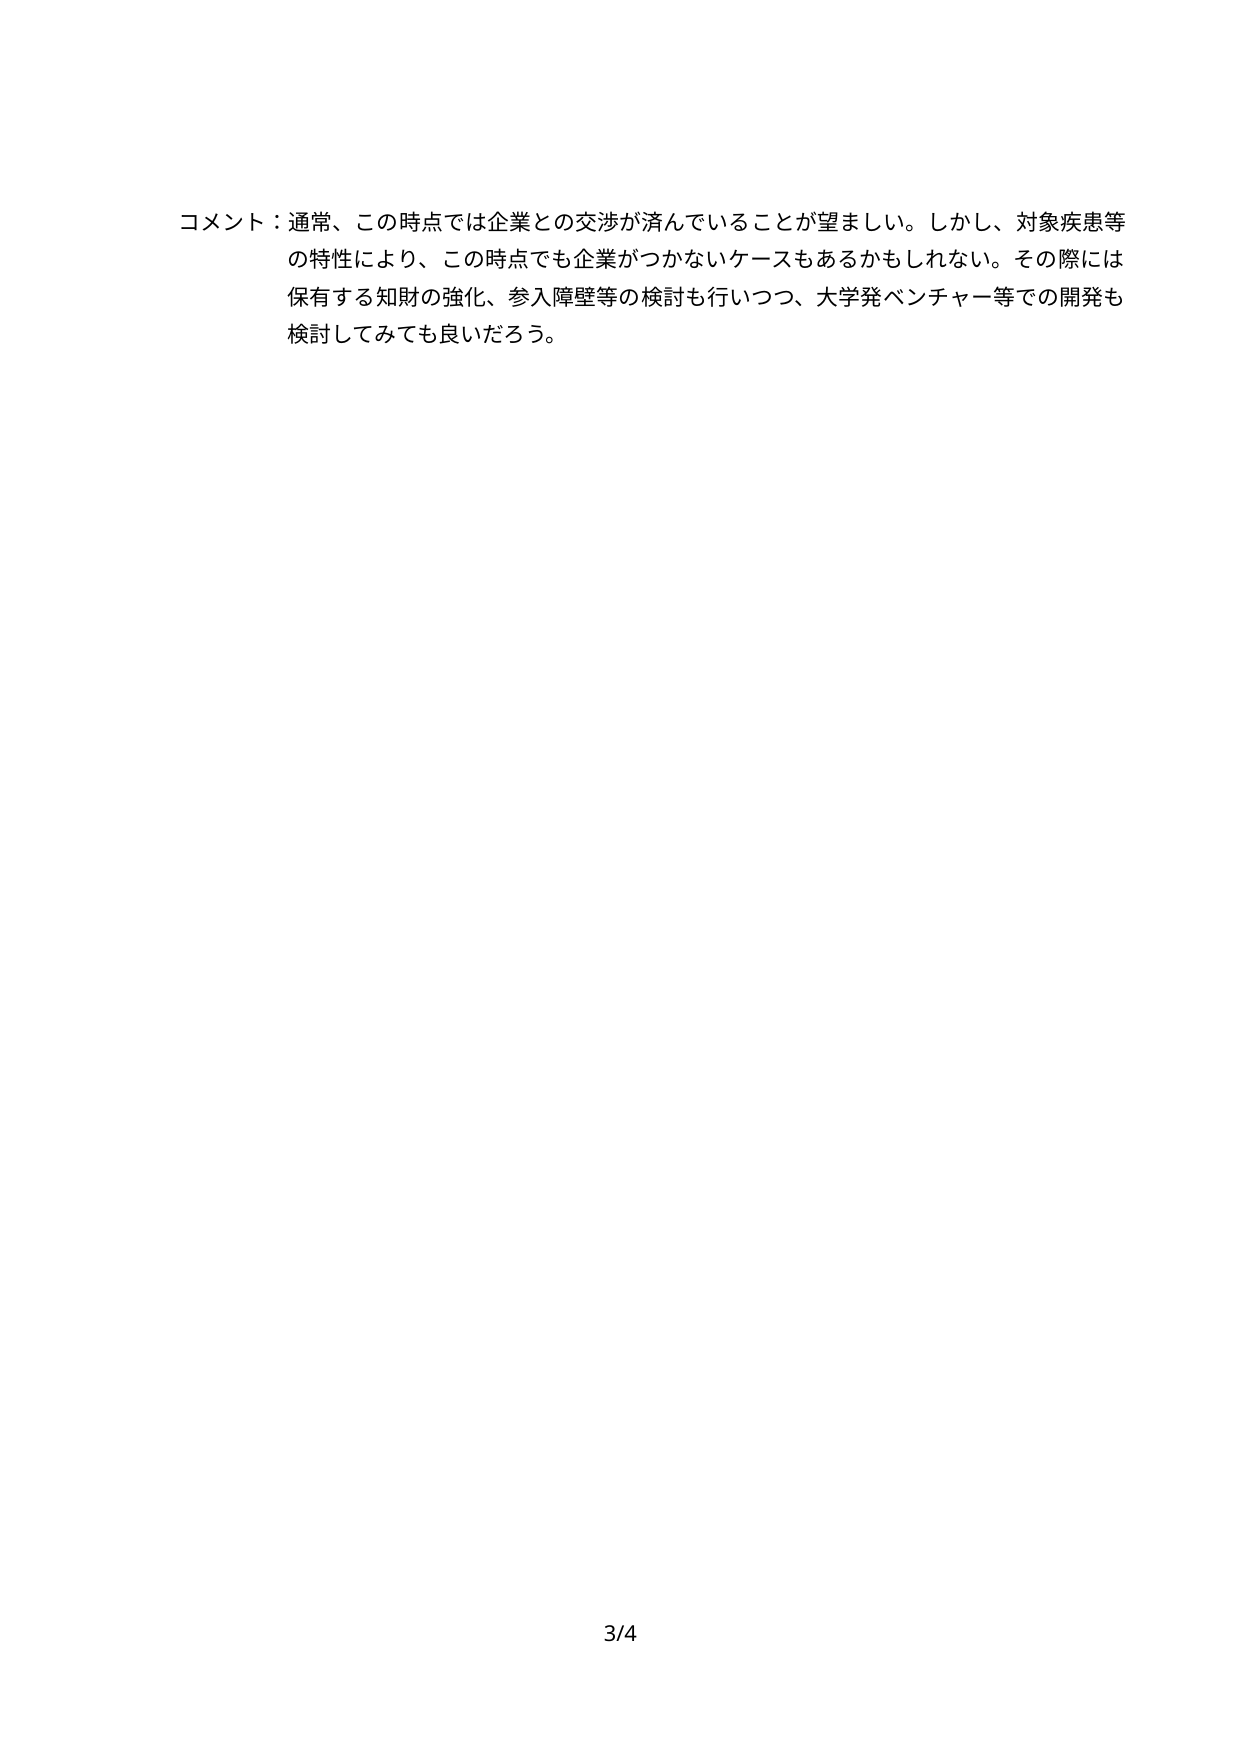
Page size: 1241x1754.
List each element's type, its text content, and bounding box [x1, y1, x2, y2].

text コメント：通常、この時点では企業との交渉が済んでいることが望ましい。しかし、対象疾患等の特性により、この時点でも企業がつかないケースもあるかもしれない。その際には保有する知財の強化、参入障壁等の検討も行いつつ、大学発ベンチャー等での開発も検討してみても良いだろう。 [178, 202, 1128, 352]
